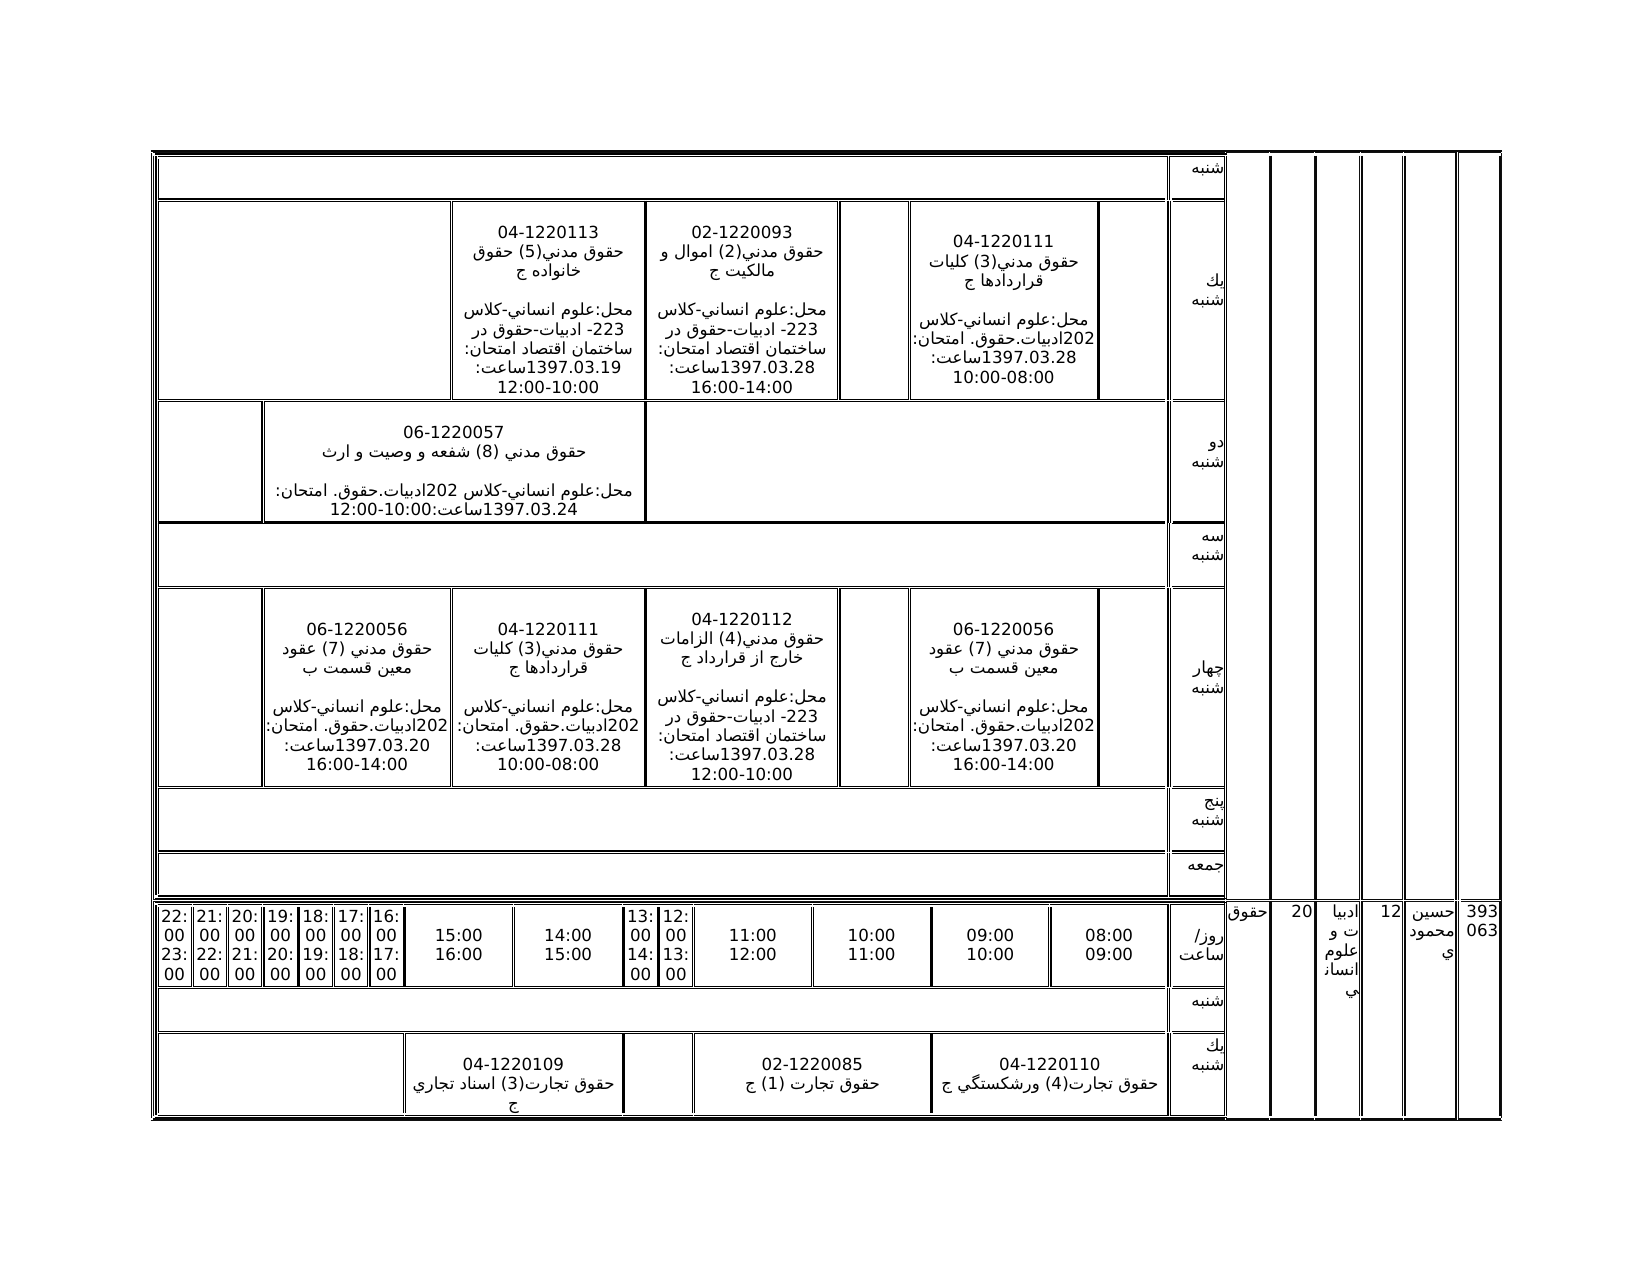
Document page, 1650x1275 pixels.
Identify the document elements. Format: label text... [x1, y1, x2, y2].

table_cell 393063 [1459, 899, 1501, 1118]
table_cell 12 [1361, 152, 1404, 898]
table_cell 393062 [1459, 153, 1501, 898]
table_cell 20 [1270, 902, 1315, 1118]
table_cell [152, 152, 1224, 898]
table_cell حسين محمودي [1404, 899, 1456, 1118]
table_cell حقوق [1227, 152, 1270, 898]
table_cell [152, 899, 1225, 1118]
table_cell 20 [1270, 152, 1315, 898]
table_cell امين حسنوند [1404, 153, 1455, 898]
table_cell حقوق [1225, 902, 1270, 1118]
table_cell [1315, 899, 1361, 1118]
table_cell 12 [1361, 899, 1404, 1118]
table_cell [1315, 152, 1361, 898]
